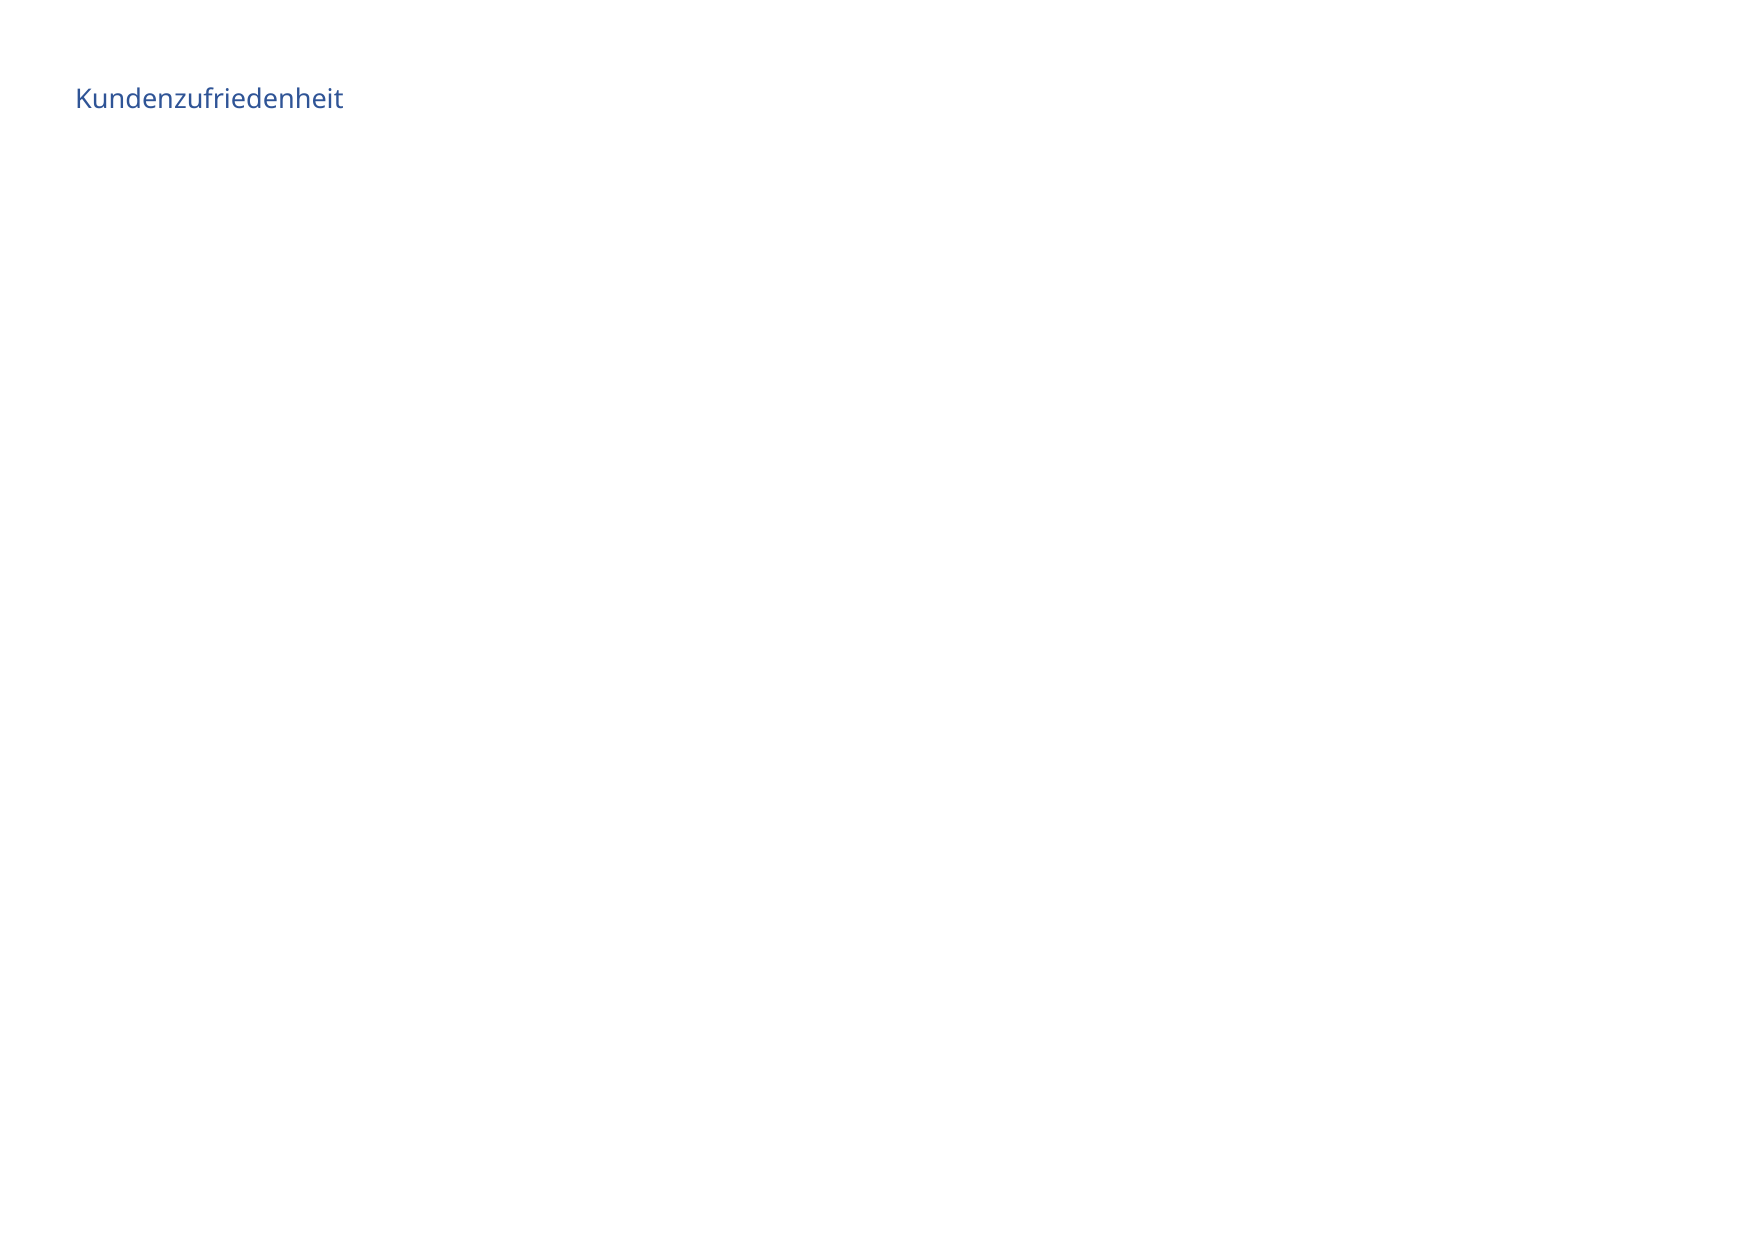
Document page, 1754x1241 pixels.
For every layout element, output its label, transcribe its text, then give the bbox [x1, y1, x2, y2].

subtitle Kundenzufriedenheit [75, 79, 1679, 116]
